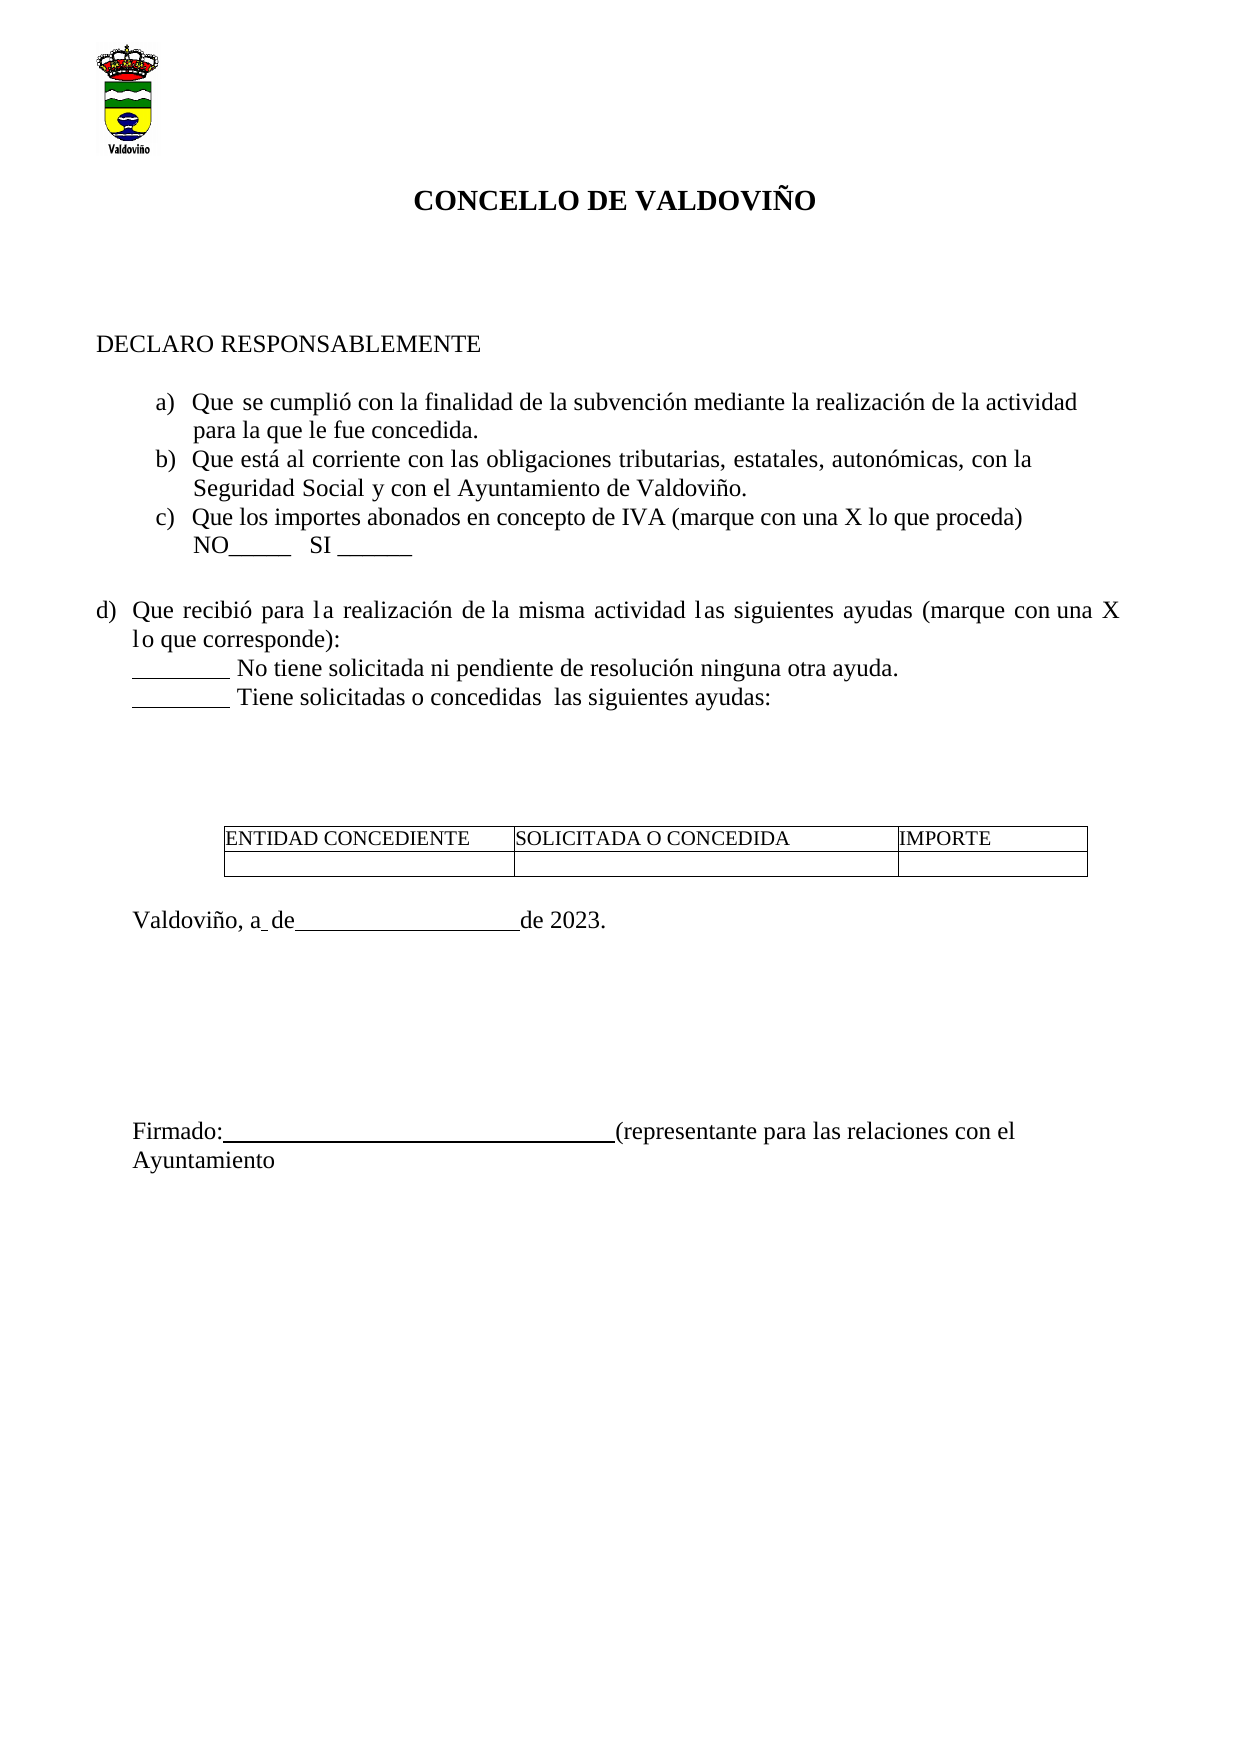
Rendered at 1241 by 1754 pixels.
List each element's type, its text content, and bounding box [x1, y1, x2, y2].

text Tiene solicitadas o concedidas las siguientes ayudas: [132, 682, 1134, 710]
text NO_____ SI ______ [193, 531, 1120, 559]
table_cell [515, 852, 898, 876]
table_header SOLICITADA O CONCEDIDA [515, 827, 898, 851]
list Que los importes abonados en concepto de IVA (marque con una X lo que proceda) [155, 502, 1120, 531]
text DECLARO RESPONSABLEMENTE [96, 329, 1134, 358]
text Firmado: (representante para las relaciones con el Ayuntamiento [132, 1116, 1134, 1174]
table_cell [899, 852, 1087, 876]
table_cell [225, 852, 514, 876]
list Que se cumplió con la finalidad de la subvención mediante la realización de la actividad para la que le fue concedida. [155, 387, 1120, 444]
list Que está al corriente con las obligaciones tributarias, estatales, autonómicas, con la Seguridad Social y con el Ayuntamiento de Valdoviño. [155, 444, 1120, 502]
text No tiene solicitada ni pendiente de resolución ninguna otra ayuda. [132, 653, 1134, 682]
table_header ENTIDAD CONCEDIENTE [225, 827, 514, 851]
text Valdoviño, a de de 2023. [132, 905, 1134, 934]
list Que recibió para la realización de la misma actividad las siguientes ayudas (marque con una X lo que corresponde): [96, 595, 1122, 653]
picture [95, 42, 161, 156]
table_header IMPORTE [899, 827, 1087, 851]
